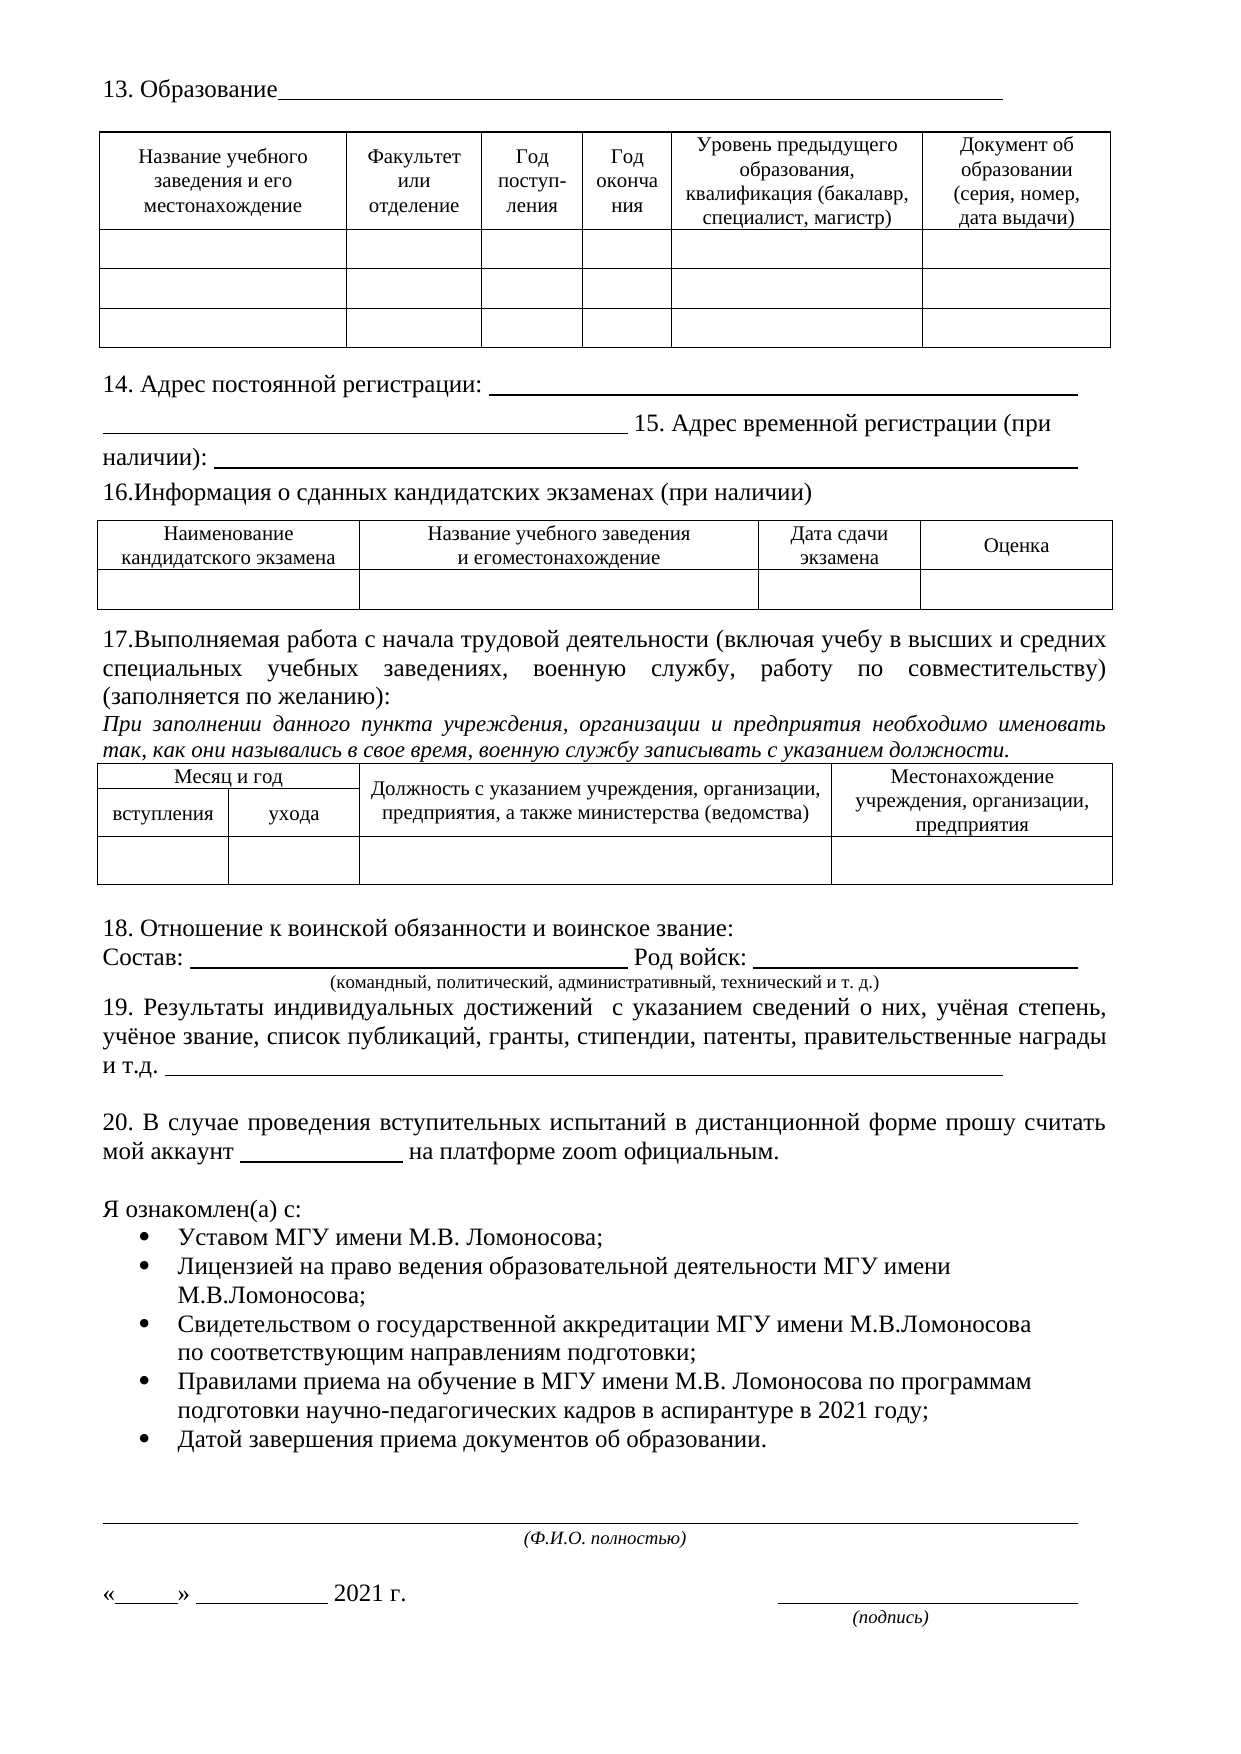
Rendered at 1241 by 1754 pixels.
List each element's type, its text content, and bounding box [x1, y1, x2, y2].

table_cell [360, 570, 758, 608]
text 19. Результаты индивидуальных достижений с указанием сведений о них, учёная степень, учёное звание, список публикаций, гранты, стипендии, патенты, правительственные награды и т.д. [102, 992, 1107, 1079]
table_cell [100, 309, 346, 347]
table_cell [923, 309, 1110, 347]
table_header Оценка [921, 521, 1112, 569]
table_cell [98, 570, 359, 608]
table_cell [583, 269, 671, 307]
table_header Местонахождение учреждения, организации, предприятия [832, 764, 1112, 836]
table_cell [347, 269, 481, 307]
table_cell [347, 309, 481, 347]
table_cell [482, 269, 582, 307]
table_cell [672, 309, 922, 347]
table_cell [100, 269, 346, 307]
text (Ф.И.О. полностью) [102, 1527, 1107, 1549]
text 20. В случае проведения вступительных испытаний в дистанционной форме прошу считать мой аккаунт на платформе zoom официальным. [102, 1107, 1107, 1165]
table_cell [229, 837, 359, 884]
list Уставом МГУ имени М.В. Ломоносова; [140, 1222, 1107, 1251]
table_header Документ об образовании (серия, номер, дата выдачи) [923, 133, 1110, 229]
table_cell вступления [98, 789, 228, 836]
table_header Наименование кандидатского экзамена [98, 521, 359, 569]
list Датой завершения приема документов об образовании. [140, 1424, 1107, 1452]
table_header Название учебного заведения и его местонахождение [100, 133, 346, 229]
table_header Должность с указанием учреждения, организации, предприятия, а также министерства (ведомства) [360, 764, 831, 836]
table_cell [672, 269, 922, 307]
text Я ознакомлен(а) с: [102, 1194, 1107, 1222]
text 18. Отношение к воинской обязанности и воинское звание: [102, 913, 1107, 942]
text (подпись) [777, 1606, 1107, 1628]
table_cell [482, 230, 582, 268]
list Свидетельством о государственной аккредитации МГУ имени М.В.Ломоносова по соответствующим направлениям подготовки; [140, 1309, 1107, 1366]
text (командный, политический, административный, технический и т. д.) [102, 971, 1107, 992]
text 14. Адрес постоянной регистрации: [102, 369, 1107, 398]
text 15. Адрес временной регистрации (при наличии): [102, 408, 1107, 471]
table_header Название учебного заведения и егоместонахождение [360, 521, 758, 569]
table_header Факультет или отделение [347, 133, 481, 229]
table_cell [672, 230, 922, 268]
table_cell [923, 230, 1110, 268]
table_cell [832, 837, 1112, 884]
text « » 2021 г. [102, 1578, 1107, 1606]
table_cell [360, 837, 831, 884]
table_cell [923, 269, 1110, 307]
table_cell [583, 230, 671, 268]
table_cell [759, 570, 920, 608]
table_cell [347, 230, 481, 268]
table_cell ухода [229, 789, 359, 836]
table_header Год окончания [583, 133, 671, 229]
text 17.Выполняемая работа с начала трудовой деятельности (включая учебу в высших и средних специальных учебных заведениях, военную службу, работу по совместительству) (заполняется по желанию): [102, 624, 1107, 710]
table_header Месяц и год [98, 764, 359, 788]
text При заполнении данного пункта учреждения, организации и предприятия необходимо именовать так, как они назывались в свое время, военную службу записывать с указанием должности. [102, 710, 1107, 763]
table_cell [98, 837, 228, 884]
list Лицензией на право ведения образовательной деятельности МГУ имени М.В.Ломоносова; [140, 1251, 1107, 1309]
text 16.Информация о сданных кандидатских экзаменах (при наличии) [102, 477, 1107, 506]
table_header Дата сдачи экзамена [759, 521, 920, 569]
table_cell [100, 230, 346, 268]
text Состав: Род войск: [102, 942, 1107, 971]
table_cell [482, 309, 582, 347]
table_cell [921, 570, 1112, 608]
table_cell [583, 309, 671, 347]
table_header Год поступ-ления [482, 133, 582, 229]
table_header Уровень предыдущего образования, квалификация (бакалавр, специалист, магистр) [672, 133, 922, 229]
list Правилами приема на обучение в МГУ имени М.В. Ломоносова по программам подготовки научно-педагогических кадров в аспирантуре в 2021 году; [140, 1366, 1107, 1424]
text 13. Образование [102, 74, 1107, 103]
